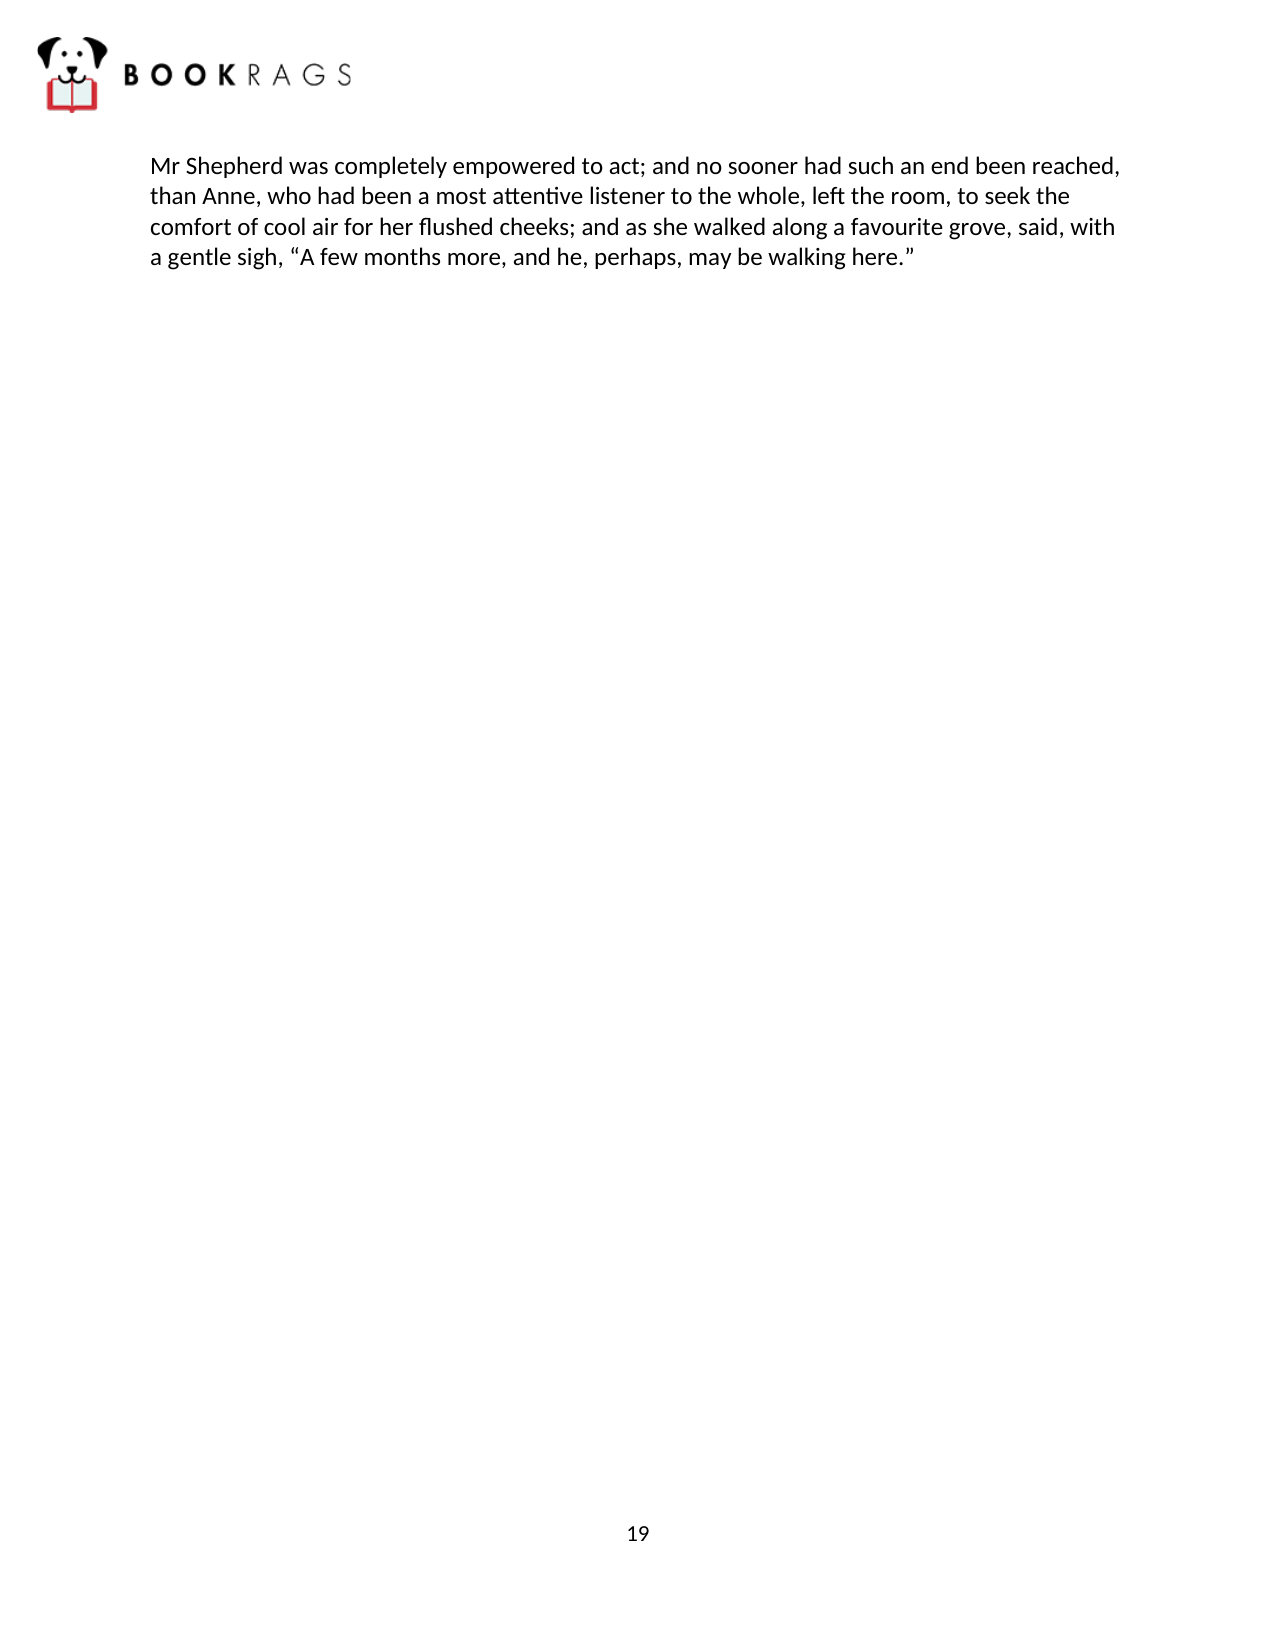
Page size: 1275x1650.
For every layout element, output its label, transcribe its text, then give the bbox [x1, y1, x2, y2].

picture [37, 37, 351, 113]
text Mr Shepherd was completely empowered to act; and no sooner had such an end been reached, than Anne, who had been a most attentive listener to the whole, left the room, to seek the comfort of cool air for her flushed cheeks; and as she walked along a favourite grove, said, with a gentle sigh, “A few months more, and he, perhaps, may be walking here.” [150, 150, 1125, 272]
